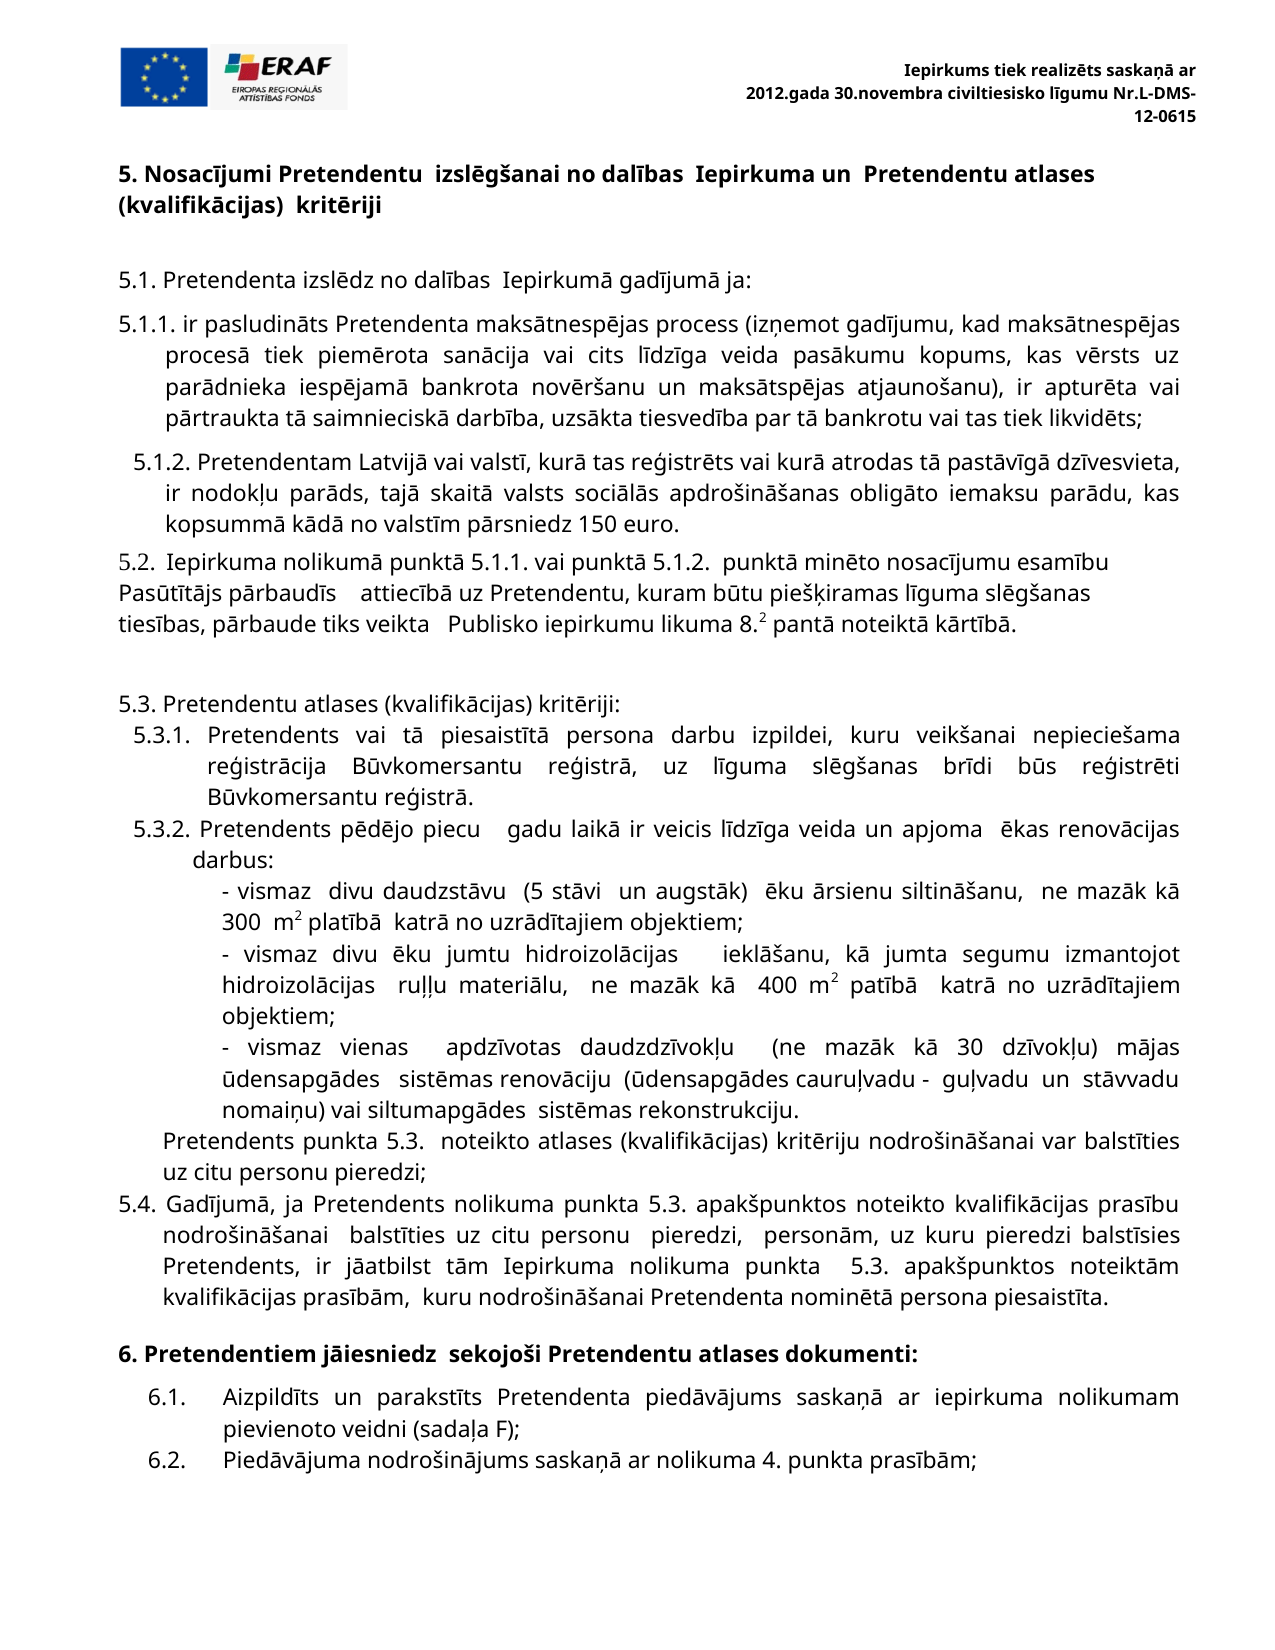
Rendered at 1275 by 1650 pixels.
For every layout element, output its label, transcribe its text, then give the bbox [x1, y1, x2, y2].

list Piedāvājuma nodrošinājums saskaņā ar nolikuma 4. punkta prasībām; [148, 1444, 1181, 1475]
list 5.3.1. Pretendents vai tā piesaistītā persona darbu izpildei, kuru veikšanai nepieciešama reģistrācija Būvkomersantu reģistrā, uz līguma slēgšanas brīdi būs reģistrēti Būvkomersantu reģistrā. [133, 719, 1181, 812]
subtitle 5.1.1. ir pasludināts Pretendenta maksātnespējas process (izņemot gadījumu, kad maksātnespējas procesā tiek piemērota sanācija vai cits līdzīga veida pasākumu kopums, kas vērsts uz parādnieka iespējamā bankrota novēršanu un maksātspējas atjaunošanu), ir apturēta vai pārtraukta tā saimnieciskā darbība, uzsākta tiesvedība par tā bankrotu vai tas tiek likvidēts; [118, 308, 1181, 433]
text - vismaz divu ēku jumtu hidroizolācijas ieklāšanu, kā jumta segumu izmantojot hidroizolācijas ruļļu materiālu, ne mazāk kā patībā katrā no uzrādītajiem objektiem; [222, 937, 1181, 1031]
text 5.4. Gadījumā, ja Pretendents nolikuma punkta 5.3. apakšpunktos noteikto kvalifikācijas prasību nodrošināšanai balstīties uz citu personu pieredzi, personām, uz kuru pieredzi balstīsies Pretendents, ir jāatbilst tām Iepirkuma nolikuma punkta 5.3. apakšpunktos noteiktām kvalifikācijas prasībām, kuru nodrošināšanai Pretendenta nominētā persona piesaistīta. [118, 1187, 1181, 1312]
list Aizpildīts un parakstīts Pretendenta piedāvājums saskaņā ar iepirkuma nolikumam pievienoto veidni (sadaļa F); [148, 1381, 1181, 1444]
subtitle 5.1.2. Pretendentam Latvijā vai valstī, kurā tas reģistrēts vai kurā atrodas tā pastāvīgā dzīvesvieta, ir nodokļu parāds, tajā skaitā valsts sociālās apdrošināšanas obligāto iemaksu parādu, kas kopsummā kādā no valstīm pārsniedz 150 euro. [133, 446, 1181, 539]
text Pretendents punkta 5.3. noteikto atlases (kvalifikācijas) kritēriju nodrošināšanai var balstīties uz citu personu pieredzi; [162, 1125, 1181, 1187]
subtitle 6. Pretendentiem jāiesniedz sekojoši Pretendentu atlases dokumenti: [118, 1337, 1181, 1369]
text 5.2. Iepirkuma nolikumā punktā 5.1.1. vai punktā 5.1.2. punktā minēto nosacījumu esamību Pasūtītājs pārbaudīs attiecībā uz Pretendentu, kuram būtu piešķiramas līguma slēgšanas tiesības, pārbaude tiks veikta Publisko iepirkumu likuma 8.2 pantā noteiktā kārtībā. [118, 546, 1181, 639]
text - vismaz divu daudzstāvu (5 stāvi un augstāk) ēku ārsienu siltināšanu, ne mazāk kā 300 m2 platībā katrā no uzrādītajiem objektiem; [222, 875, 1181, 937]
subtitle 5.1. Pretendenta izslēdz no dalības Iepirkumā gadījumā ja: [118, 264, 1181, 296]
picture [118, 44, 348, 110]
text - vismaz vienas apdzīvotas daudzdzīvokļu (ne mazāk kā 30 dzīvokļu) mājas ūdensapgādes sistēmas renovāciju (ūdensapgādes cauruļvadu - guļvadu un stāvvadu nomaiņu) vai siltumapgādes sistēmas rekonstrukciju. [222, 1031, 1181, 1125]
list 5.3.2. Pretendents pēdējo piecu gadu laikā ir veicis līdzīga veida un apjoma ēkas renovācijas darbus: [133, 812, 1181, 875]
text 5.3. Pretendentu atlases (kvalifikācijas) kritēriji: [118, 687, 1181, 719]
text 5. Nosacījumi Pretendentu izslēgšanai no dalības Iepirkuma un Pretendentu atlases (kvalifikācijas) kritēriji [118, 158, 1181, 221]
